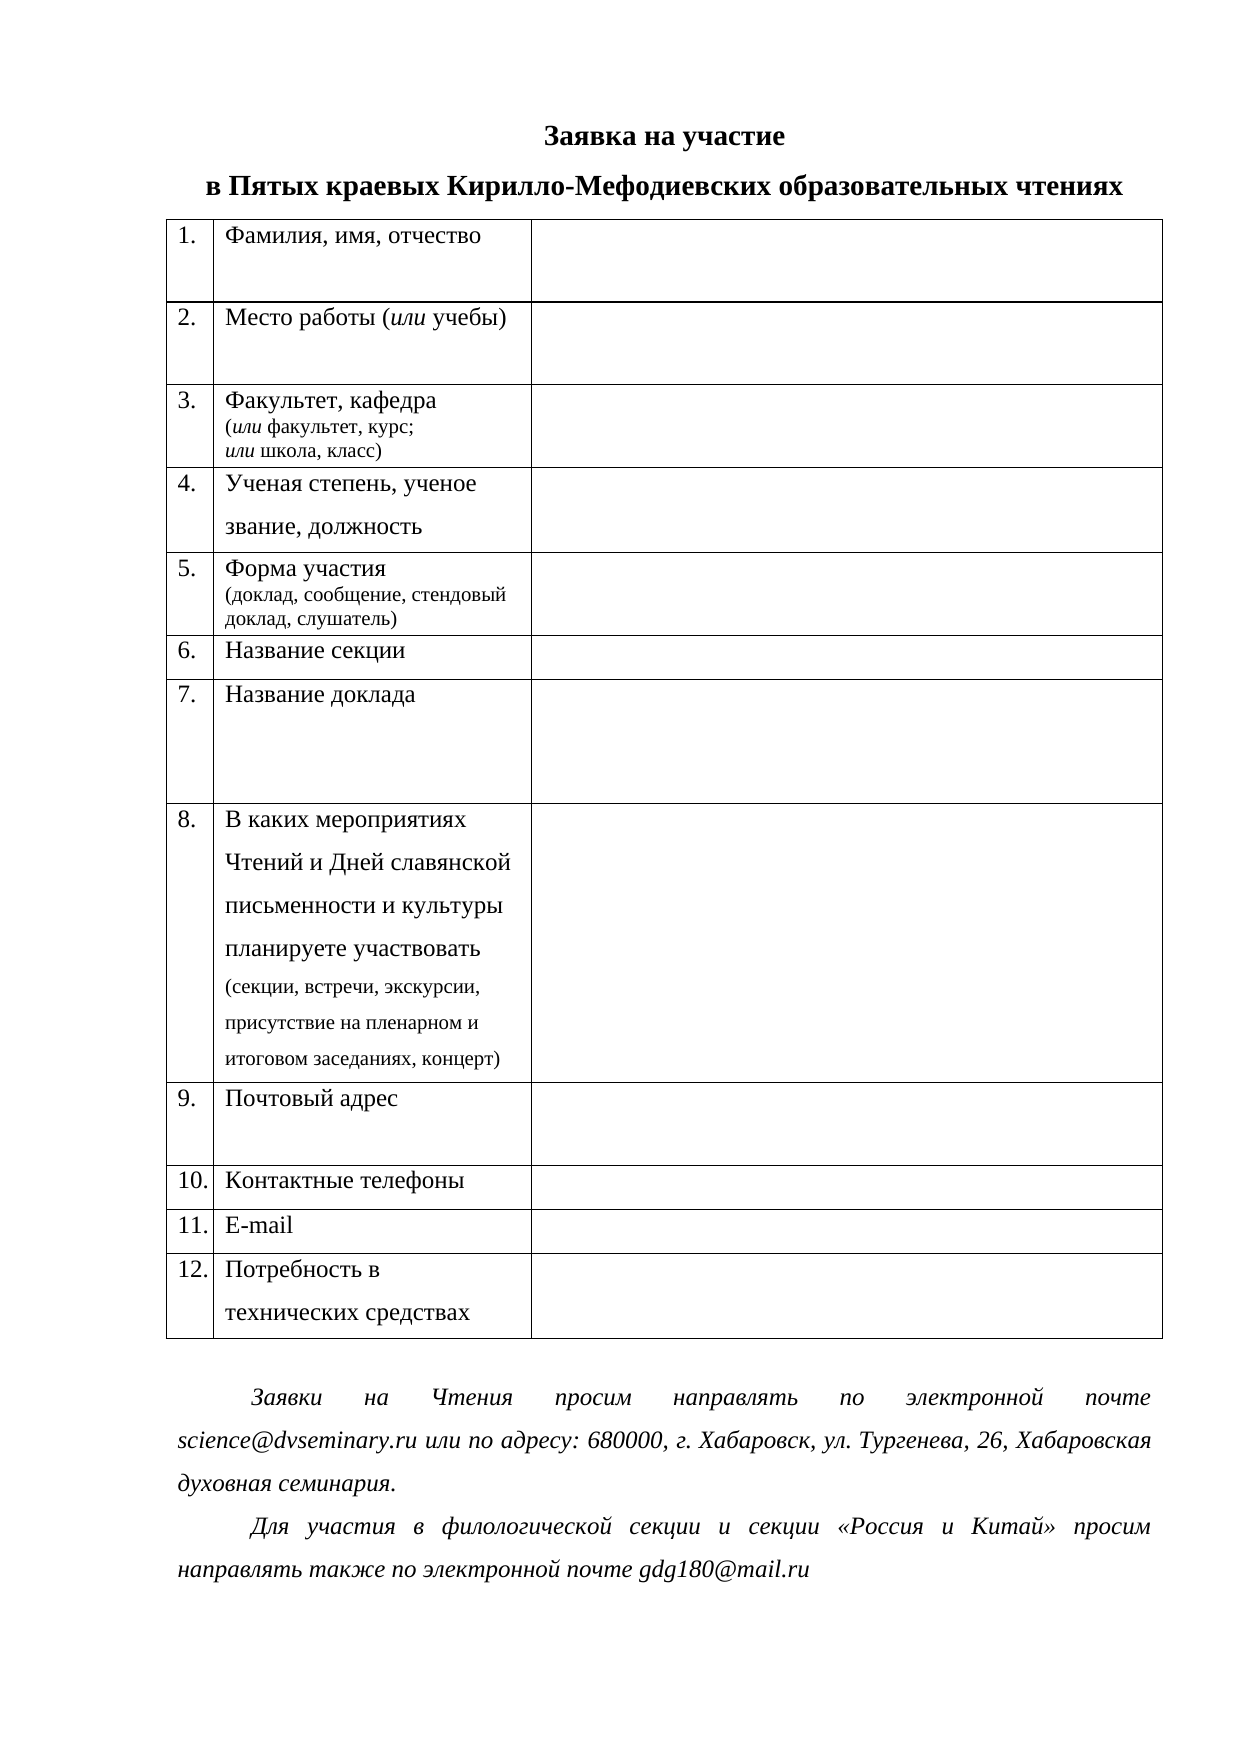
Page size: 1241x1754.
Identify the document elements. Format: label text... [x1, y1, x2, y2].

text Для участия в филологической секции и секции «Россия и Китай» просим направлять также по электронной почте gdg180@mail.ru [177, 1511, 1152, 1583]
table_cell [167, 1210, 213, 1253]
table_cell [532, 636, 1162, 678]
text Заявка на участие [177, 118, 1152, 152]
table_cell [532, 680, 1162, 803]
table_cell E-mail [214, 1210, 531, 1253]
table_cell [532, 1210, 1162, 1253]
table_cell Факультет, кафедра (или факультет, курс; или школа, класс) [214, 385, 531, 467]
text в Пятых краевых Кирилло-Мефодиевских образовательных чтениях [177, 168, 1152, 202]
table_cell Название секции [214, 636, 531, 678]
table_header [532, 220, 1162, 301]
table_cell [532, 804, 1162, 1082]
text Заявки на Чтения просим направлять по электронной почте science@dvseminary.ru или по адресу: 680000, г. Хабаровск, ул. Тургенева, 26, Хабаровская духовная семинария. [177, 1382, 1152, 1497]
table_cell [167, 1166, 213, 1209]
table_cell [167, 553, 213, 634]
table_cell [532, 1254, 1162, 1338]
table_cell [167, 636, 213, 678]
table_cell Форма участия (доклад, сообщение, стендовый доклад, слушатель) [214, 553, 531, 634]
table_cell [167, 680, 213, 803]
table_cell Название доклада [214, 680, 531, 803]
table_cell Почтовый адрес [214, 1083, 531, 1164]
table_cell [532, 553, 1162, 634]
table_cell Потребность в технических средствах [214, 1254, 531, 1338]
table_cell [532, 468, 1162, 552]
table_cell [532, 1166, 1162, 1209]
table_cell [167, 468, 213, 552]
table_cell [532, 1083, 1162, 1164]
table_cell [167, 1254, 213, 1338]
table_cell Место работы (или учебы) [214, 303, 531, 384]
table_header [167, 220, 213, 301]
table_cell Ученая степень, ученое звание, должность [214, 468, 531, 552]
table_cell [532, 385, 1162, 467]
table_cell [167, 303, 213, 384]
table_cell [167, 804, 213, 1082]
table_cell [167, 385, 213, 467]
table_cell [167, 1083, 213, 1164]
table_cell В каких мероприятиях Чтений и Дней славянской письменности и культуры планируете участвовать (секции, встречи, экскурсии, присутствие на пленарном и итоговом заседаниях, концерт) [214, 804, 531, 1082]
table_cell Контактные телефоны [214, 1166, 531, 1209]
table_header Фамилия, имя, отчество [214, 220, 531, 301]
table_cell [532, 303, 1162, 384]
